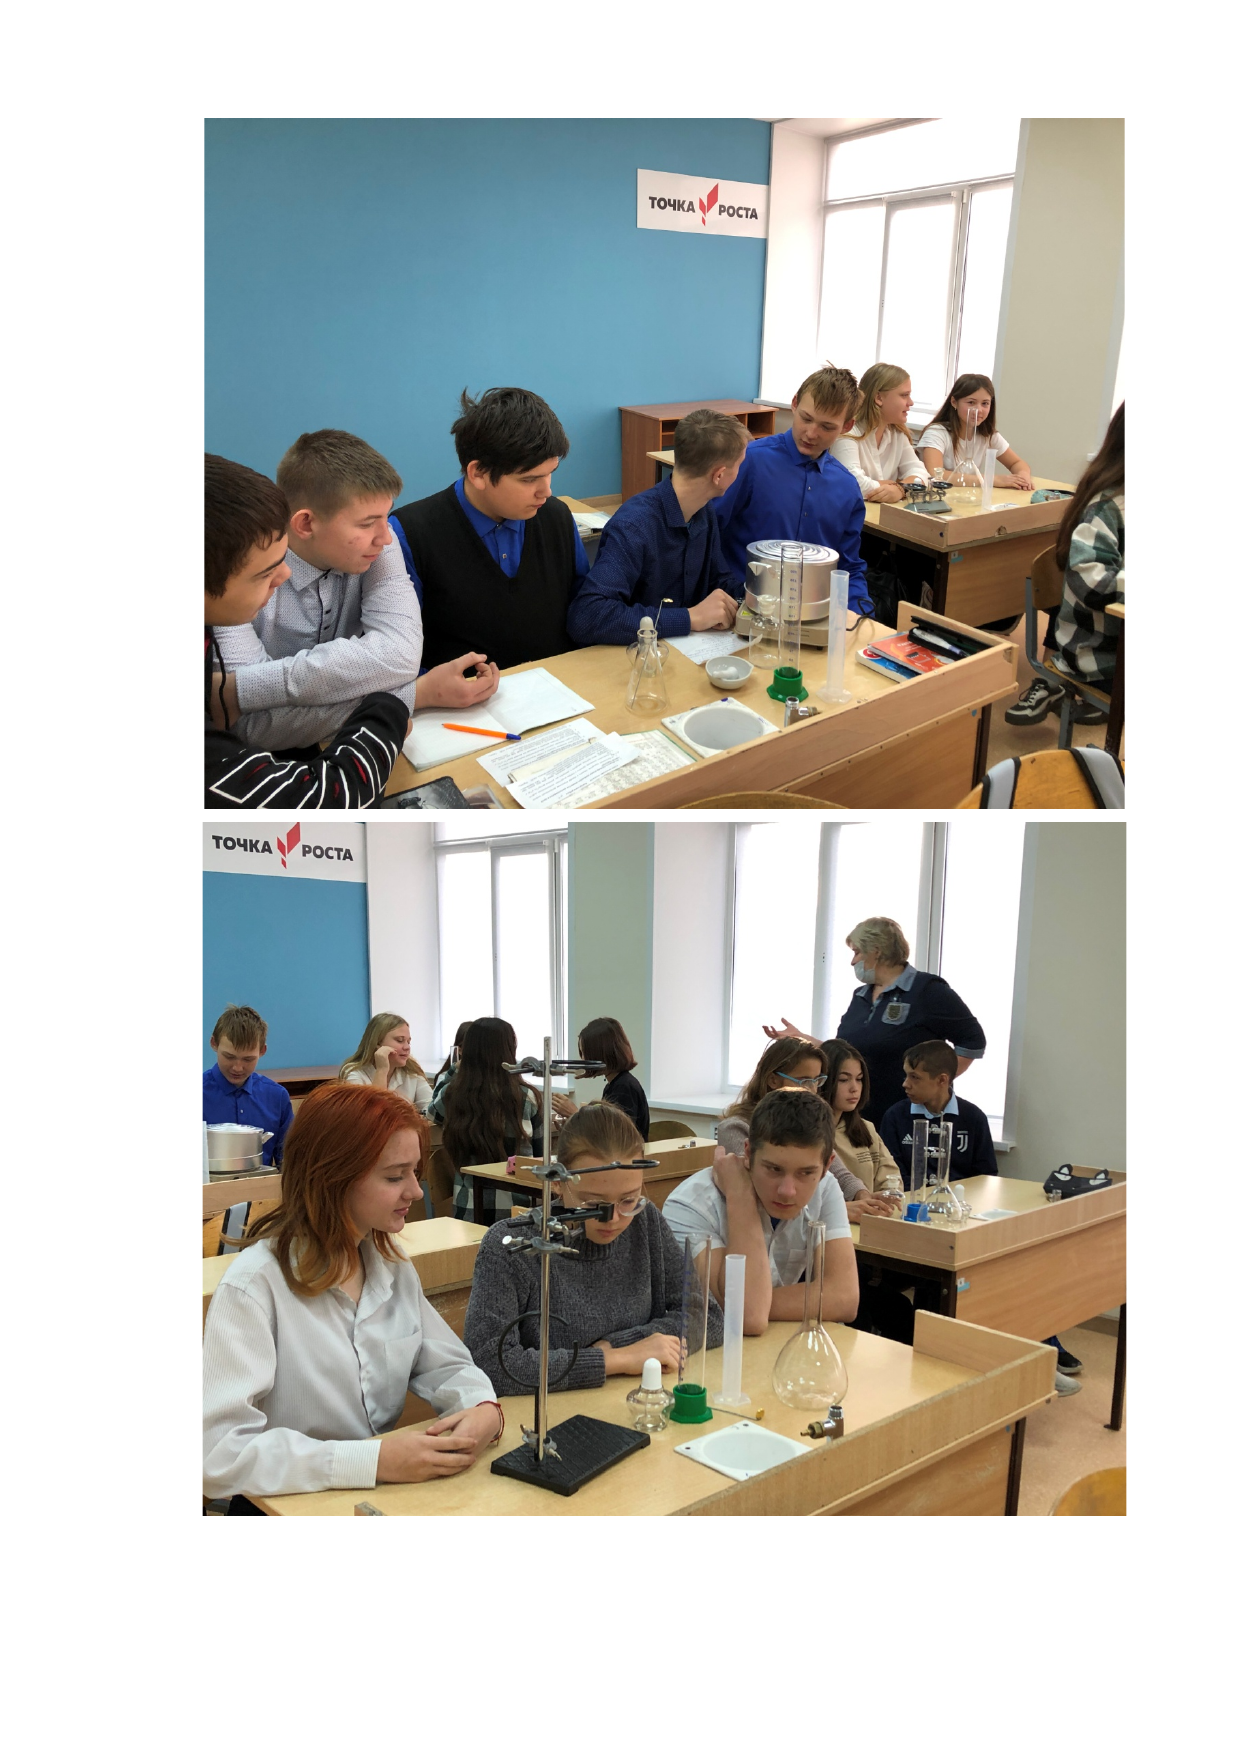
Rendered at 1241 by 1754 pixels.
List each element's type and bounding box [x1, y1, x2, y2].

picture [204, 118, 1125, 809]
picture [202, 822, 1127, 1516]
